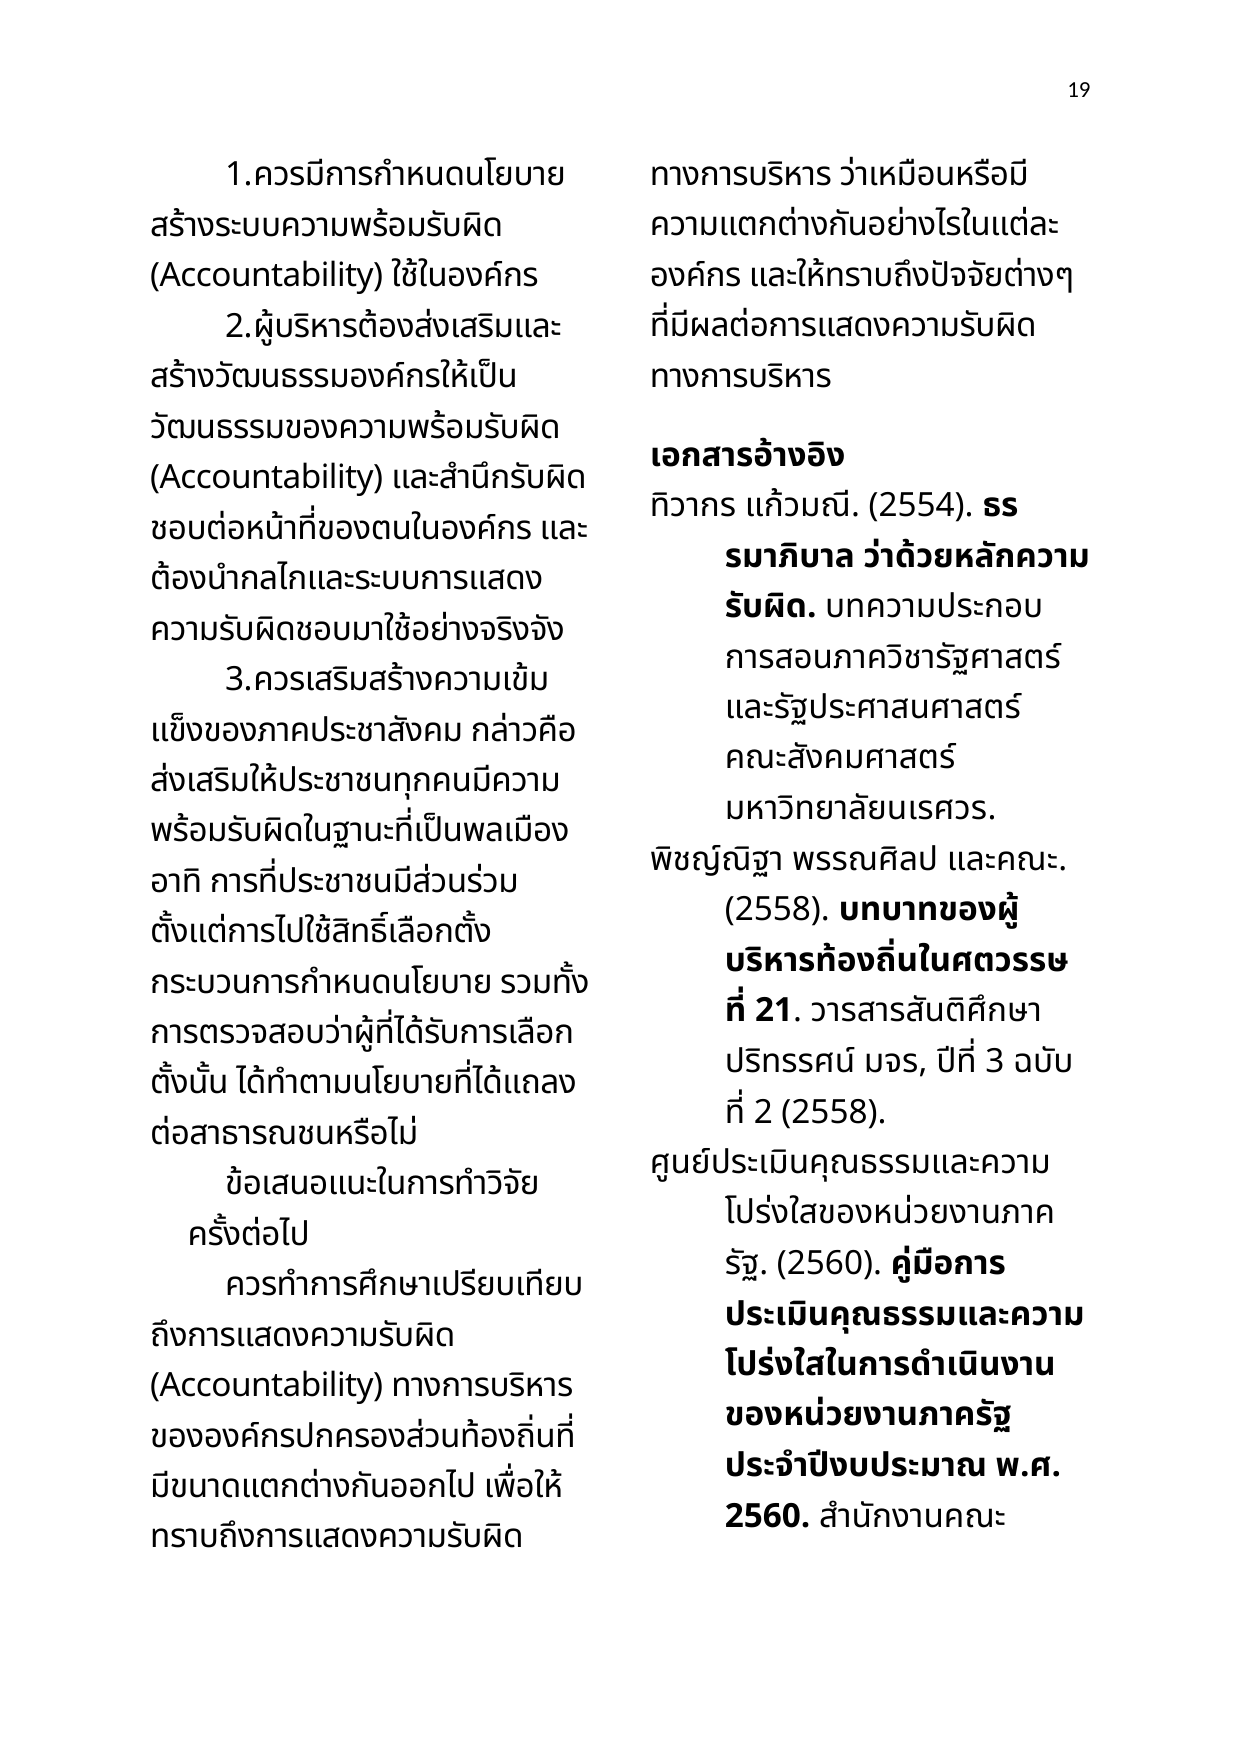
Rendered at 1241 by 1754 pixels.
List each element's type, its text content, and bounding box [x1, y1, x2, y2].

text ทิวากร แก้วมณี. (2554). ธรรมาภิบาล ว่าด้วยหลักความรับผิด. บทความประกอบการสอนภาควิชารัฐศาสตร์และรัฐประศาสนศาสตร์ คณะสังคมศาสตร์ มหาวิทยาลัยนเรศวร. [649, 481, 1090, 834]
list ควรเสริมสร้างความเข้มแข็งของภาคประชาสังคม กล่าวคือ ส่งเสริมให้ประชาชนทุกคนมีความพร้อมรับผิดในฐานะที่เป็นพลเมือง อาทิ การที่ประชาชนมีส่วนร่วมตั้งแต่การไปใช้สิทธิ์เลือกตั้ง กระบวนการกำหนดนโยบาย รวมทั้งการตรวจสอบว่าผู้ที่ได้รับการเลือกตั้งนั้น ได้ทำตามนโยบายที่ได้แถลงต่อสาธารณชนหรือไม่ [150, 655, 591, 1159]
list ควรมีการกำหนดนโยบายสร้างระบบความพร้อมรับผิด (Accountability) ใช้ในองค์กร [150, 150, 591, 302]
text ควรทำการศึกษาเปรียบเทียบถึงการแสดงความรับผิด (Accountability) ทางการบริหารขององค์กรปกครองส่วนท้องถิ่นที่มีขนาดแตกต่างกันออกไป เพื่อให้ทราบถึงการแสดงความรับผิดทางการบริหาร ว่าเหมือนหรือมีความแตกต่างกันอย่างไรในแต่ละองค์กร และให้ทราบถึงปัจจัยต่างๆ ที่มีผลต่อการแสดงความรับผิดทางการบริหาร [150, 1260, 591, 1563]
list ผู้บริหารต้องส่งเสริมและสร้างวัฒนธรรมองค์กรให้เป็นวัฒนธรรมของความพร้อมรับผิด (Accountability) และสำนึกรับผิดชอบต่อหน้าที่ของตนในองค์กร และต้องนำกลไกและระบบการแสดงความรับผิดชอบมาใช้อย่างจริงจัง [150, 302, 591, 655]
text เอกสารอ้างอิง [649, 431, 1090, 481]
text ควรทำการศึกษาเปรียบเทียบถึงการแสดงความรับผิด (Accountability) ทางการบริหารขององค์กรปกครองส่วนท้องถิ่นที่มีขนาดแตกต่างกันออกไป เพื่อให้ทราบถึงการแสดงความรับผิดทางการบริหาร ว่าเหมือนหรือมีความแตกต่างกันอย่างไรในแต่ละองค์กร และให้ทราบถึงปัจจัยต่างๆ ที่มีผลต่อการแสดงความรับผิดทางการบริหาร [649, 150, 1090, 402]
text พิชญ์ณิฐา พรรณศิลป และคณะ. (2558). บทบาทของผู้บริหารท้องถิ่นในศตวรรษที่ 21. วารสารสันติศึกษาปริทรรศน์ มจร, ปีที่ 3 ฉบับที่ 2 (2558). [649, 834, 1090, 1138]
text ข้อเสนอแนะในการทำวิจัยครั้งต่อไป [187, 1159, 591, 1260]
